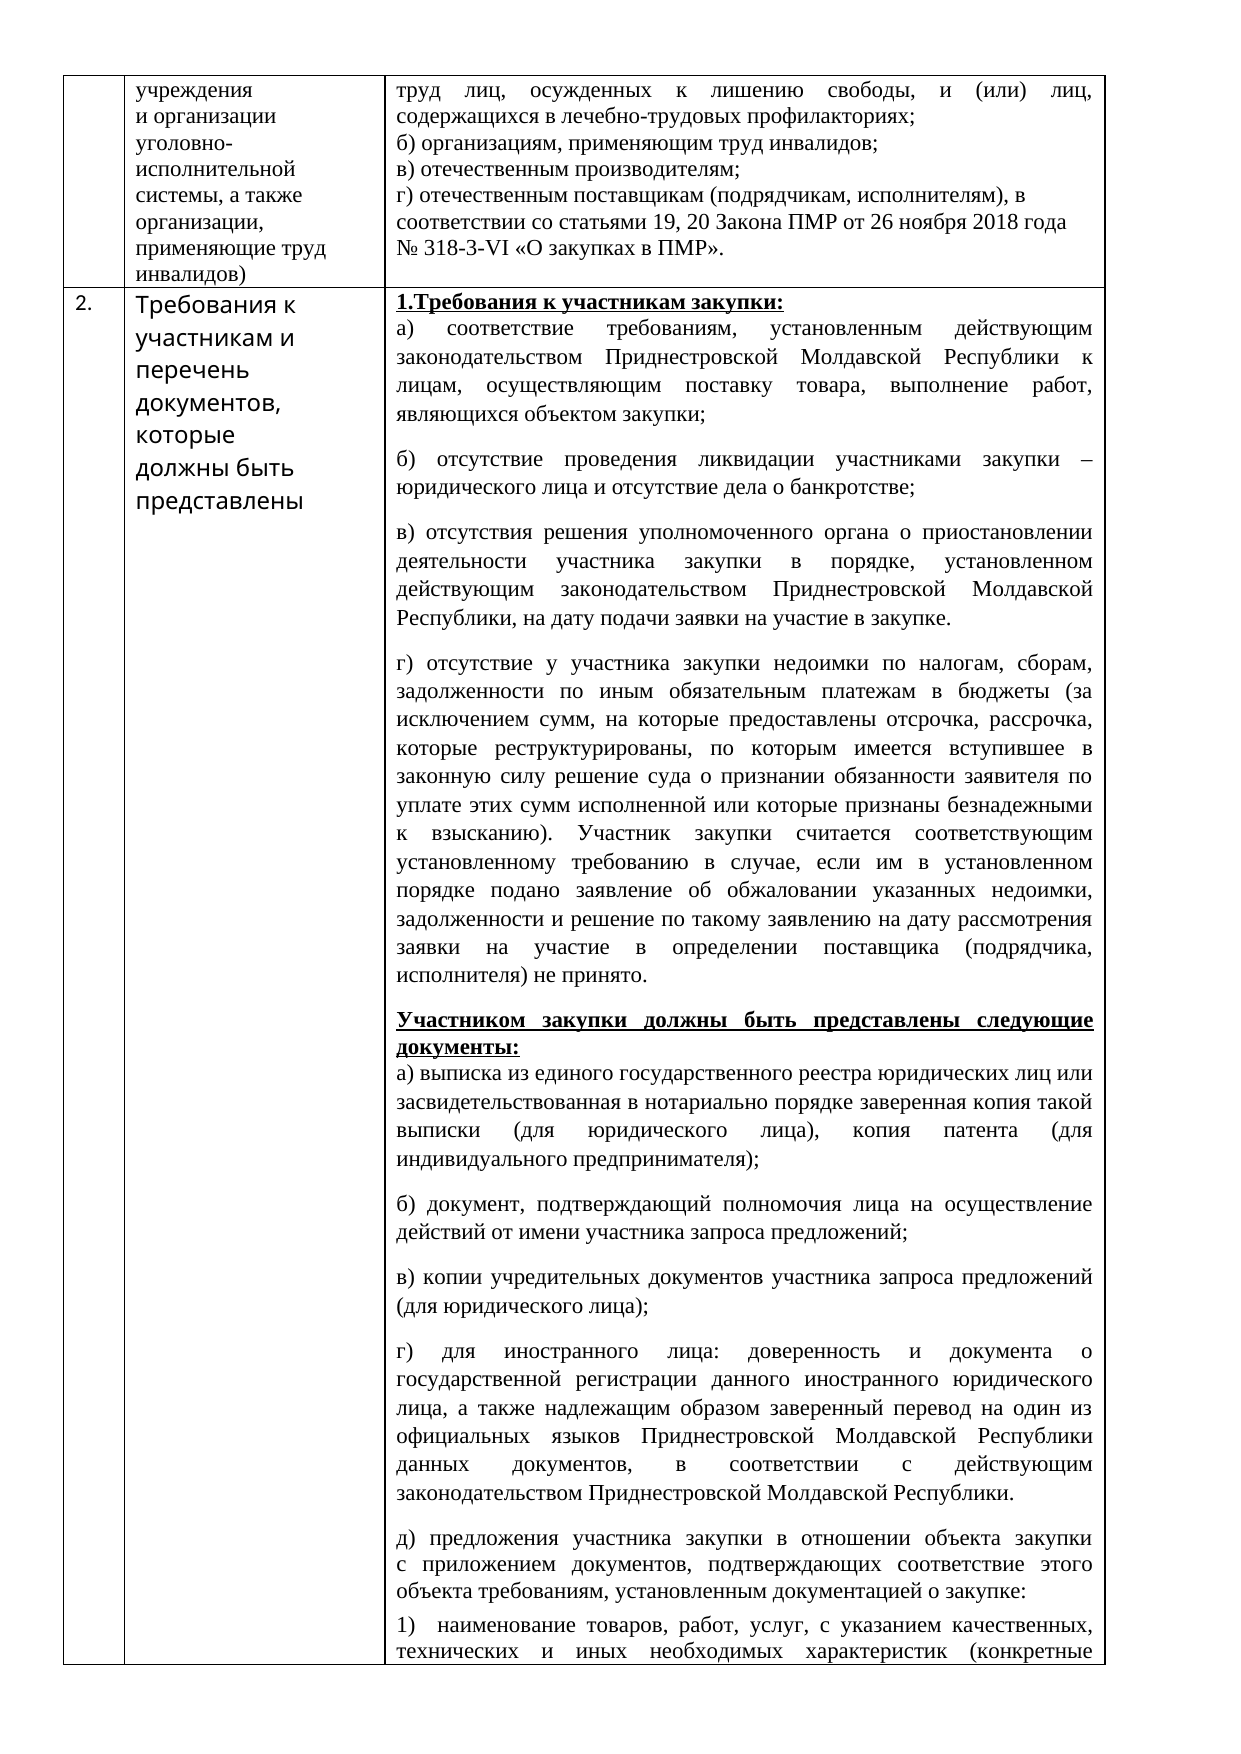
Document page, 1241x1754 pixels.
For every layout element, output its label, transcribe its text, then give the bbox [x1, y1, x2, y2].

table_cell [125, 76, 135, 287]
table_cell 2. [64, 288, 124, 1664]
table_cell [386, 76, 1104, 287]
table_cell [386, 288, 1104, 1664]
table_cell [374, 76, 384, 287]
table_cell 1. [64, 76, 124, 287]
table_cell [125, 288, 384, 1664]
